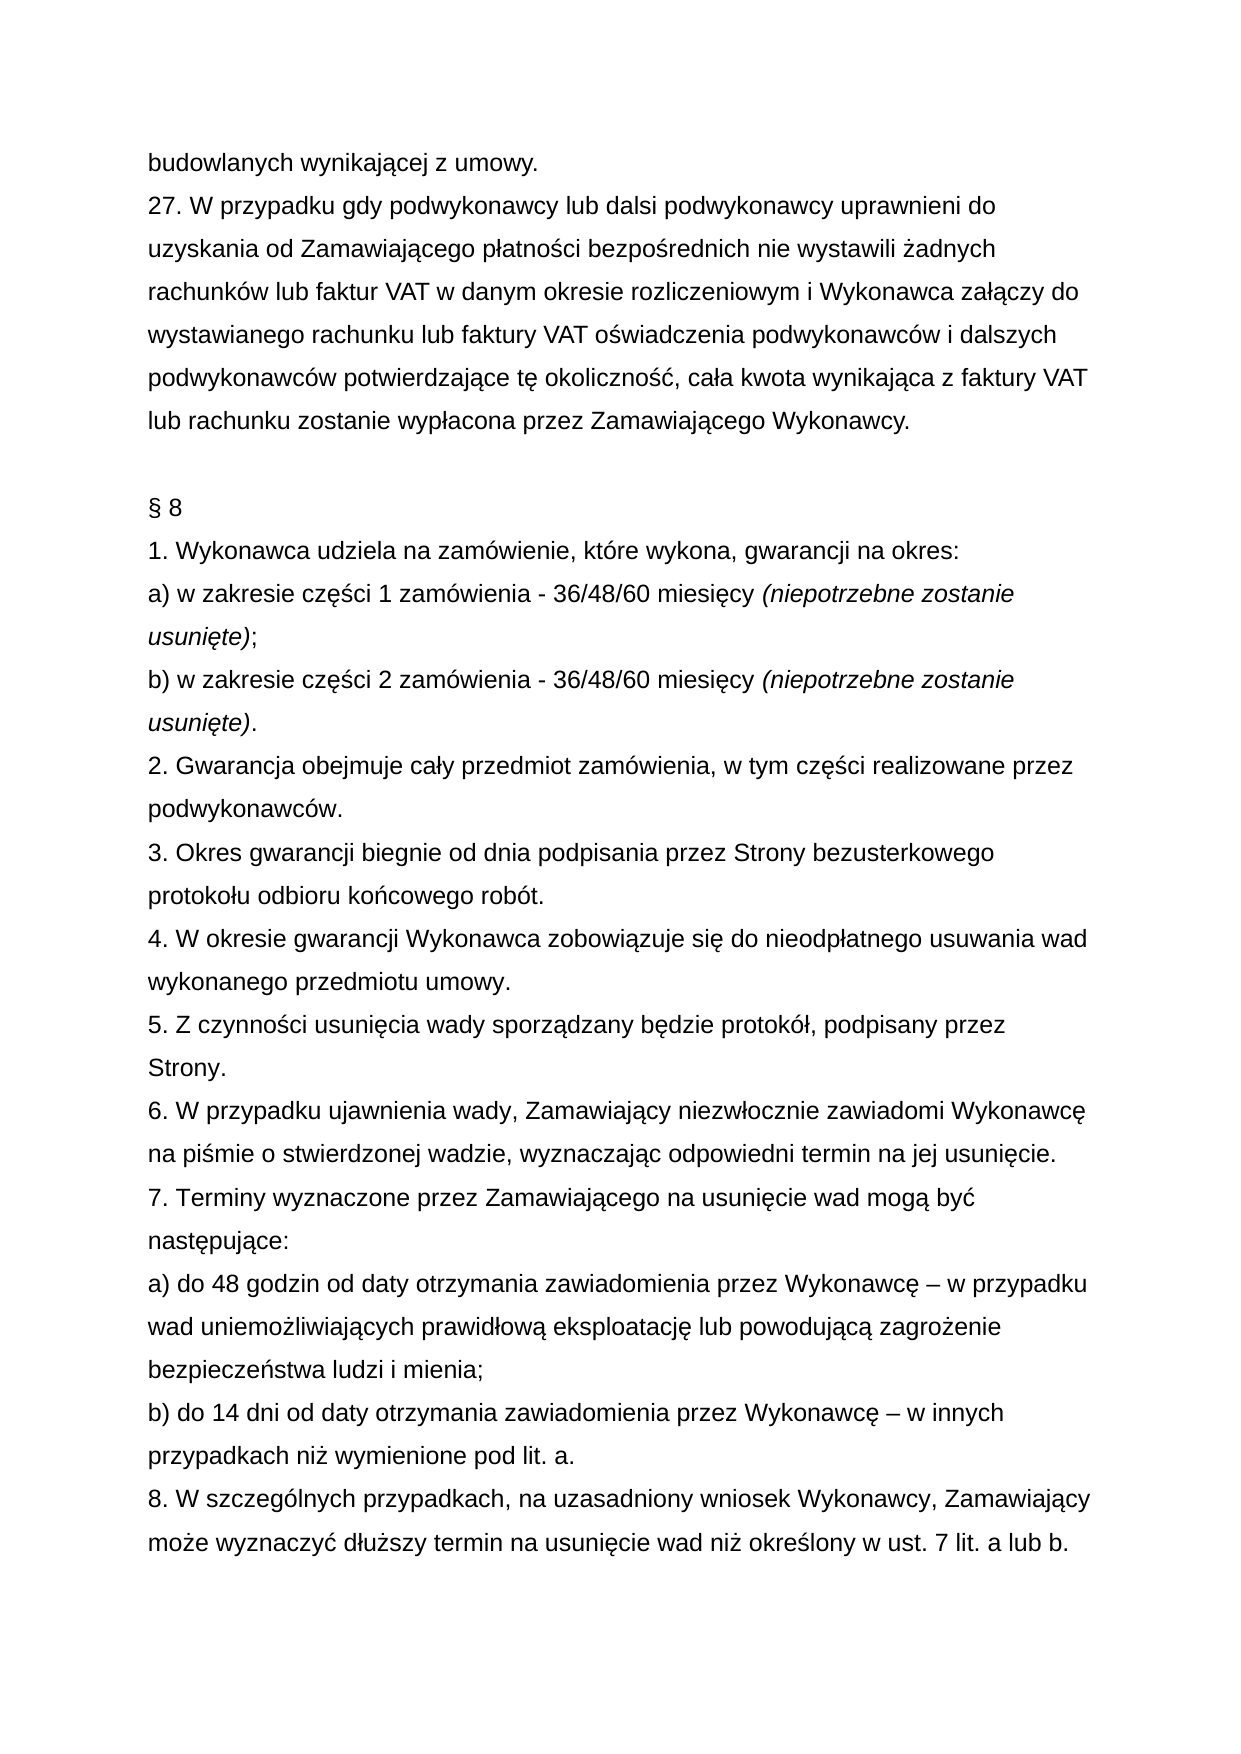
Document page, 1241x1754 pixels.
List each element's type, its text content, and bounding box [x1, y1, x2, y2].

text a) do 48 godzin od daty otrzymania zawiadomienia przez Wykonawcę – w przypadku wad uniemożliwiających prawidłową eksploatację lub powodującą zagrożenie bezpieczeństwa ludzi i mienia; [148, 1269, 1093, 1384]
text 2. Gwarancja obejmuje cały przedmiot zamówienia, w tym części realizowane przez podwykonawców. [148, 751, 1093, 823]
text 27. W przypadku gdy podwykonawcy lub dalsi podwykonawcy uprawnieni do uzyskania od Zamawiającego płatności bezpośrednich nie wystawili żadnych rachunków lub faktur VAT w danym okresie rozliczeniowym i Wykonawca załączy do wystawianego rachunku lub faktury VAT oświadczenia podwykonawców i dalszych podwykonawców potwierdzające tę okoliczność, cała kwota wynikająca z faktury VAT lub rachunku zostanie wypłacona przez Zamawiającego Wykonawcy. [148, 191, 1093, 435]
text 6. W przypadku ujawnienia wady, Zamawiający niezwłocznie zawiadomi Wykonawcę na piśmie o stwierdzonej wadzie, wyznaczając odpowiedni termin na jej usunięcie. [148, 1096, 1093, 1168]
text 8. W szczególnych przypadkach, na uzasadniony wniosek Wykonawcy, Zamawiający może wyznaczyć dłuższy termin na usunięcie wad niż określony w ust. 7 lit. a lub b. [148, 1484, 1093, 1556]
text b) w zakresie części 2 zamówienia - 36/48/60 miesięcy (niepotrzebne zostanie usunięte). [148, 665, 1093, 737]
text 5. Z czynności usunięcia wady sporządzany będzie protokół, podpisany przez Strony. [148, 1010, 1093, 1082]
text 7. Terminy wyznaczone przez Zamawiającego na usunięcie wad mogą być następujące: [148, 1183, 1093, 1254]
text 4. W okresie gwarancji Wykonawca zobowiązuje się do nieodpłatnego usuwania wad wykonanego przedmiotu umowy. [148, 924, 1093, 996]
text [148, 148, 1093, 176]
text § 8 [148, 493, 1093, 521]
text b) do 14 dni od daty otrzymania zawiadomienia przez Wykonawcę – w innych przypadkach niż wymienione pod lit. a. [148, 1398, 1093, 1470]
text 3. Okres gwarancji biegnie od dnia podpisania przez Strony bezusterkowego protokołu odbioru końcowego robót. [148, 838, 1093, 909]
text 1. Wykonawca udziela na zamówienie, które wykona, gwarancji na okres: [148, 536, 1093, 564]
text a) w zakresie części 1 zamówienia - 36/48/60 miesięcy (niepotrzebne zostanie usunięte); [148, 579, 1093, 651]
